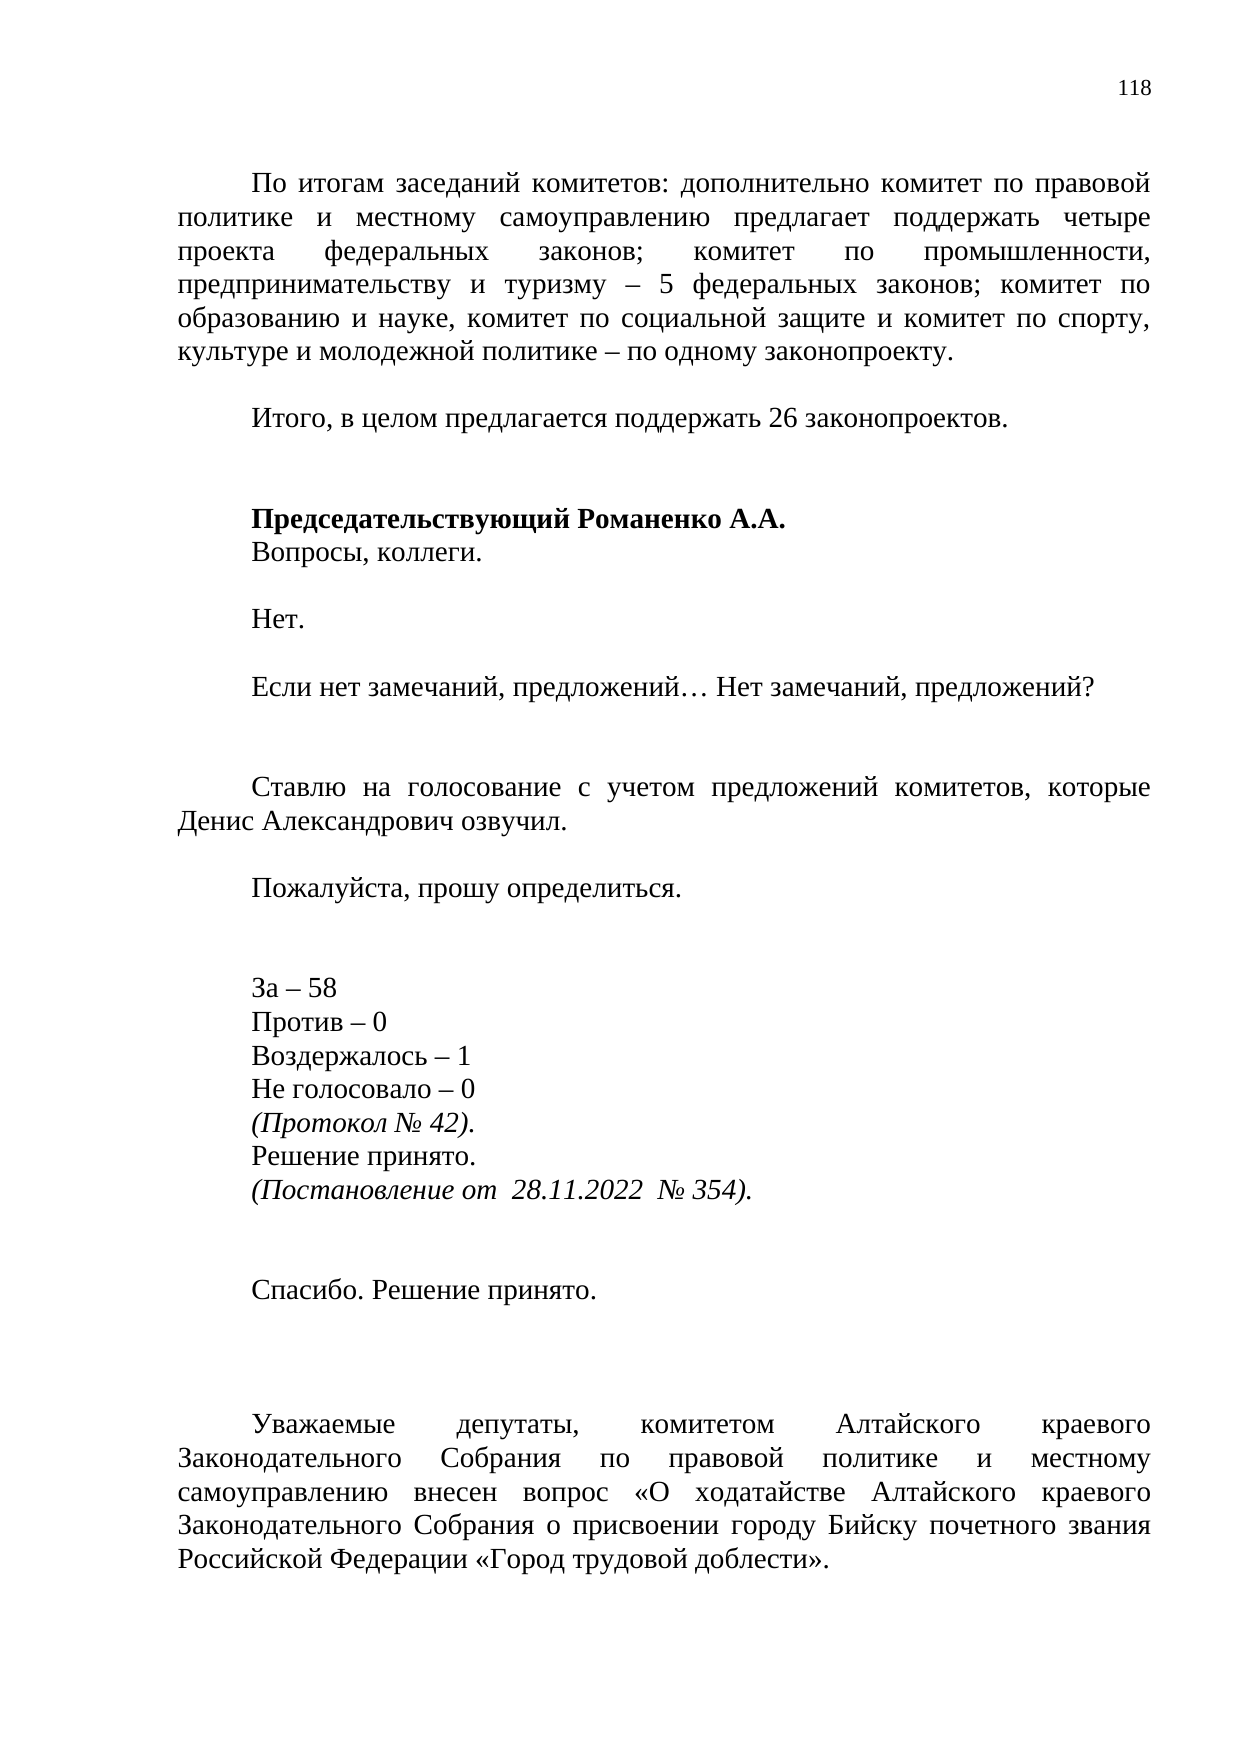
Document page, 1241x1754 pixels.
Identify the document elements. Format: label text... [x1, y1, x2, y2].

text Решение принято. [177, 1138, 1152, 1172]
text Нет. [177, 602, 1152, 635]
text Ставлю на голосование с учетом предложений комитетов, которые Денис Александрович озвучил. [177, 769, 1152, 836]
text Председательствующий Романенко А.А. [177, 501, 1152, 534]
text Пожалуйста, прошу определиться. [177, 870, 1152, 903]
text За – 58 [177, 971, 1152, 1004]
text Итого, в целом предлагается поддержать 26 законопроектов. [177, 400, 1152, 434]
text Уважаемые депутаты, комитетом Алтайского краевого Законодательного Собрания по правовой политике и местному самоуправлению внесен вопрос «О ходатайстве Алтайского краевого Законодательного Собрания о присвоении городу Бийску почетного звания Российской Федерации «Город трудовой доблести». [177, 1407, 1152, 1574]
text По итогам заседаний комитетов: дополнительно комитет по правовой политике и местному самоуправлению предлагает поддержать четыре проекта федеральных законов; комитет по промышленности, предпринимательству и туризму – 5 федеральных законов; комитет по образованию и науке, комитет по социальной защите и комитет по спорту, культуре и молодежной политике – по одному законопроекту. [177, 166, 1152, 367]
text Вопросы, коллеги. [177, 534, 1152, 568]
text (Постановление от 28.11.2022 № 354). [177, 1172, 1152, 1205]
text Не голосовало – 0 [177, 1071, 1152, 1105]
text Против – 0 [177, 1004, 1152, 1038]
text Воздержалось – 1 [177, 1038, 1152, 1071]
text (Протокол № 42). [177, 1105, 1152, 1138]
text Если нет замечаний, предложений… Нет замечаний, предложений? [177, 669, 1152, 702]
text Спасибо. Решение принято. [177, 1272, 1152, 1306]
